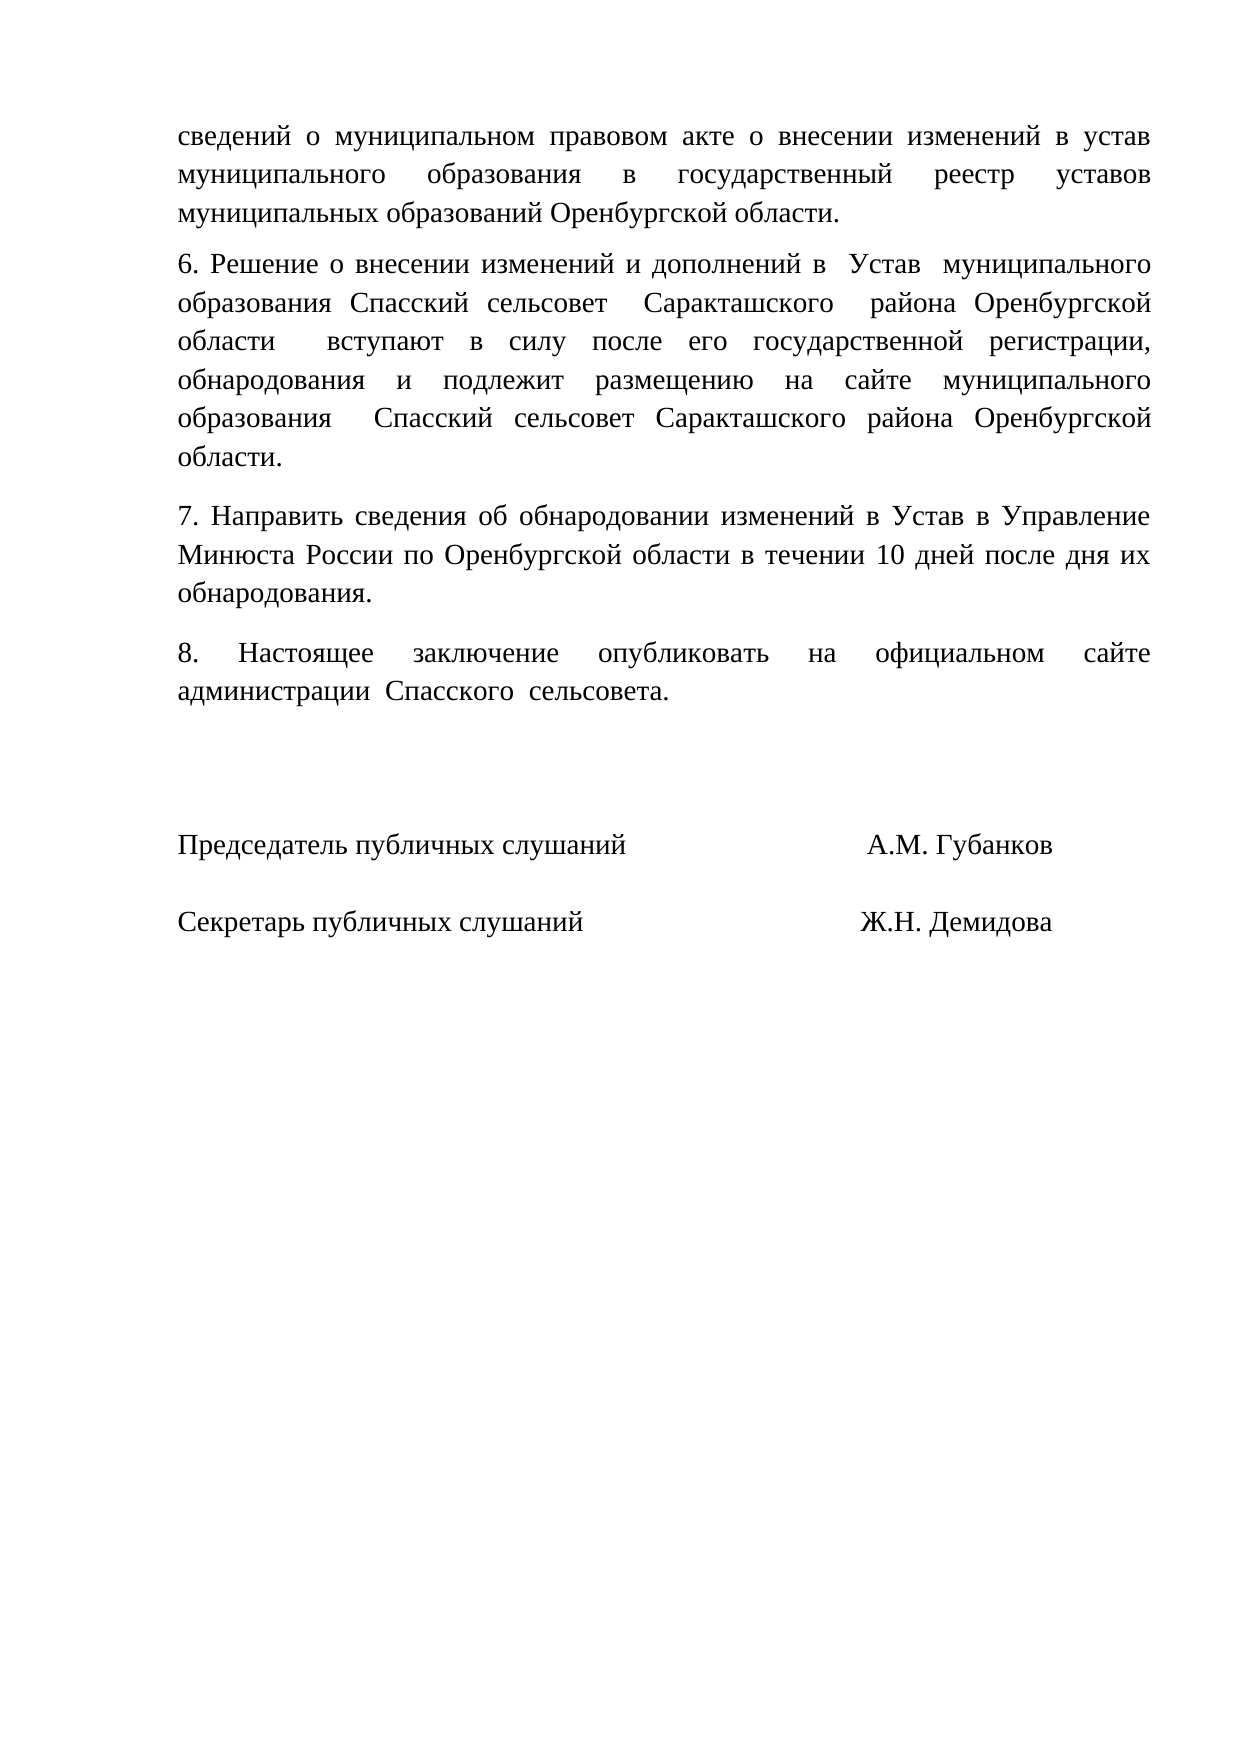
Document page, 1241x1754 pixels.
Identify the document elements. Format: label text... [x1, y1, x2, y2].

text 8. Настоящее заключение опубликовать на официальном сайте администрации Спасского сельсовета. [177, 635, 1152, 707]
text Секретарь публичных слушаний Ж.Н. Демидова [177, 904, 1152, 938]
text 6. Решение о внесении изменений и дополнений в Устав муниципального образования Спасский сельсовет Саракташского района Оренбургской области вступают в силу после его государственной регистрации, обнародования и подлежит размещению на сайте муниципального образования Спасский сельсовет Саракташского района Оренбургской области. [177, 246, 1152, 472]
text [177, 118, 1152, 229]
text Председатель публичных слушаний А.М. Губанков [121, 827, 1152, 861]
text 7. Направить сведения об обнародовании изменений в Устав в Управление Минюста России по Оренбургской области в течении 10 дней после дня их обнародования. [177, 498, 1152, 609]
